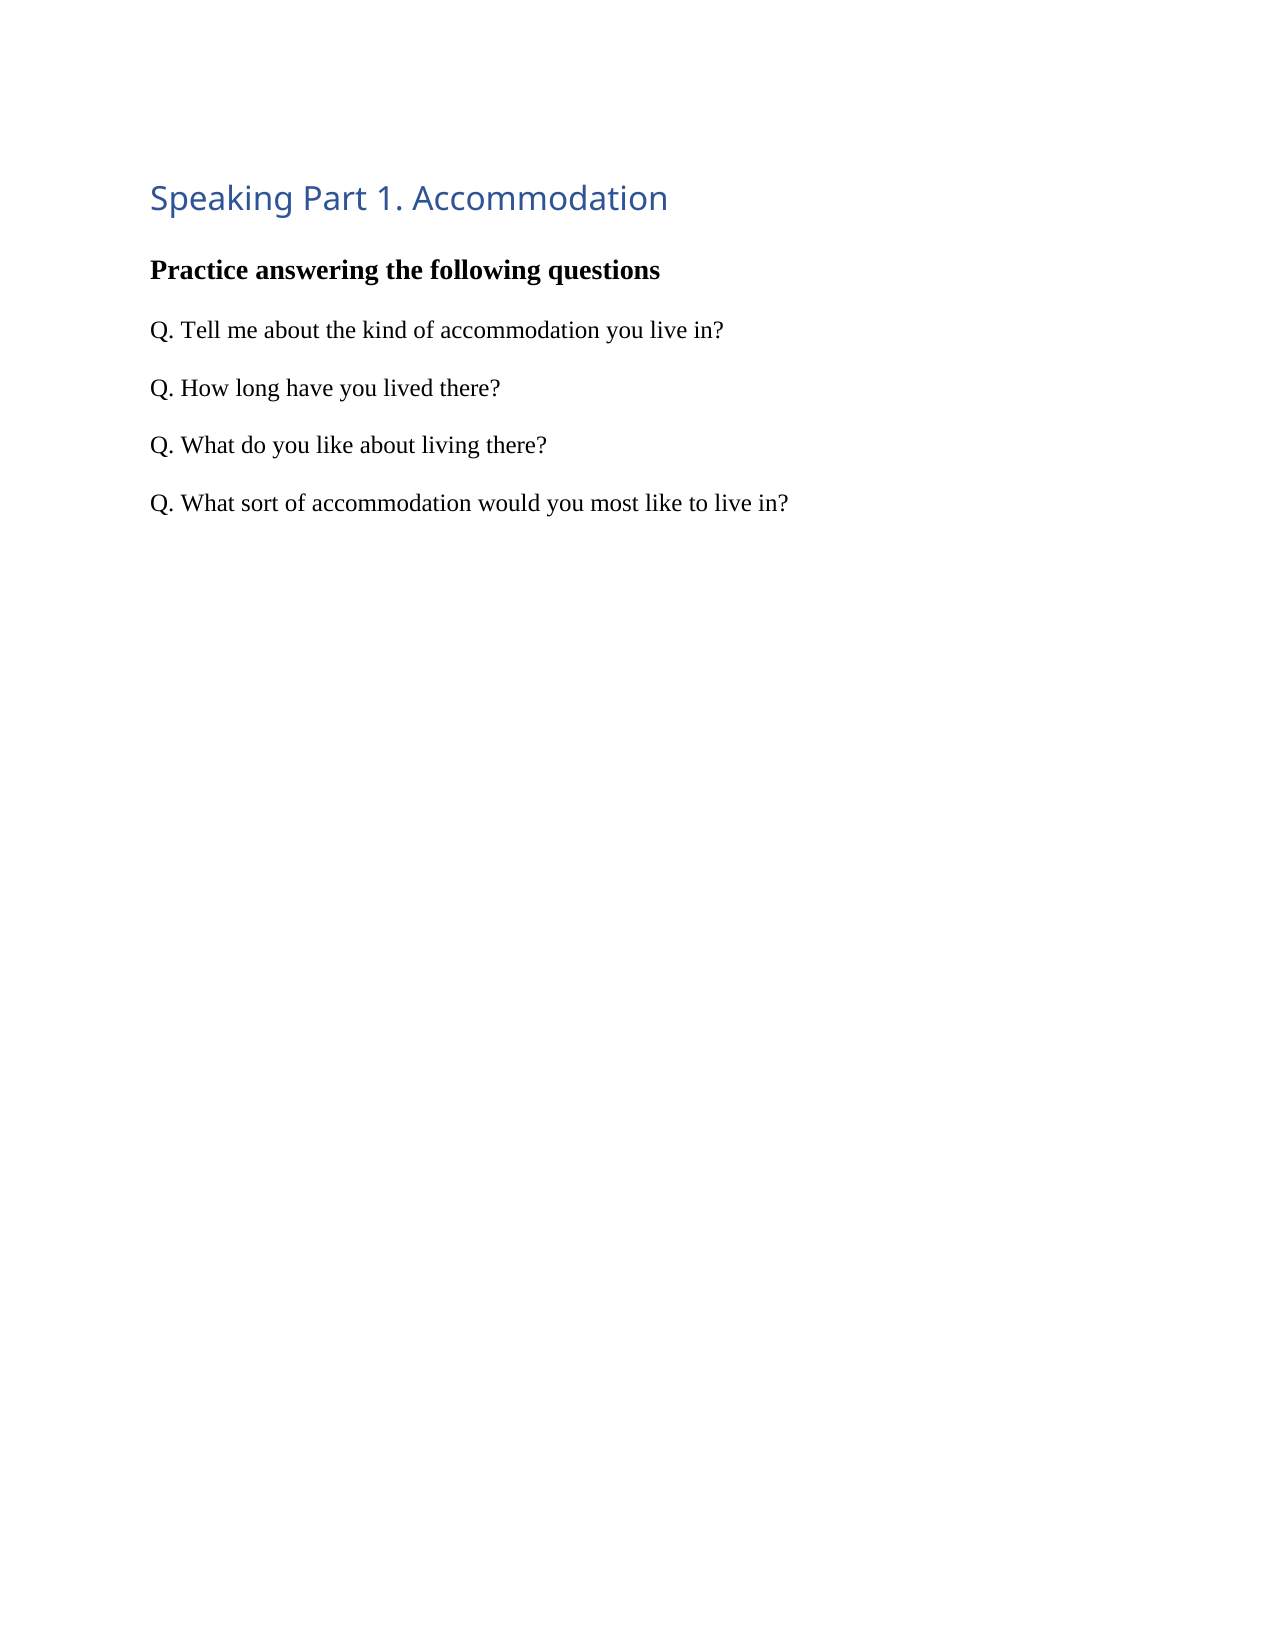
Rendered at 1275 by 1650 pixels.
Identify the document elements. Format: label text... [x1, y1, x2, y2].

text Q. What sort of accommodation would you most like to live in? [150, 488, 1125, 517]
text Q. How long have you lived there? [150, 373, 1125, 401]
text Practice answering the following questions [150, 253, 1125, 286]
text Q. Tell me about the kind of accommodation you live in? [150, 315, 1125, 343]
text Speaking Part 1. Accommodation [150, 175, 1125, 220]
text Q. What do you like about living there? [150, 431, 1125, 459]
